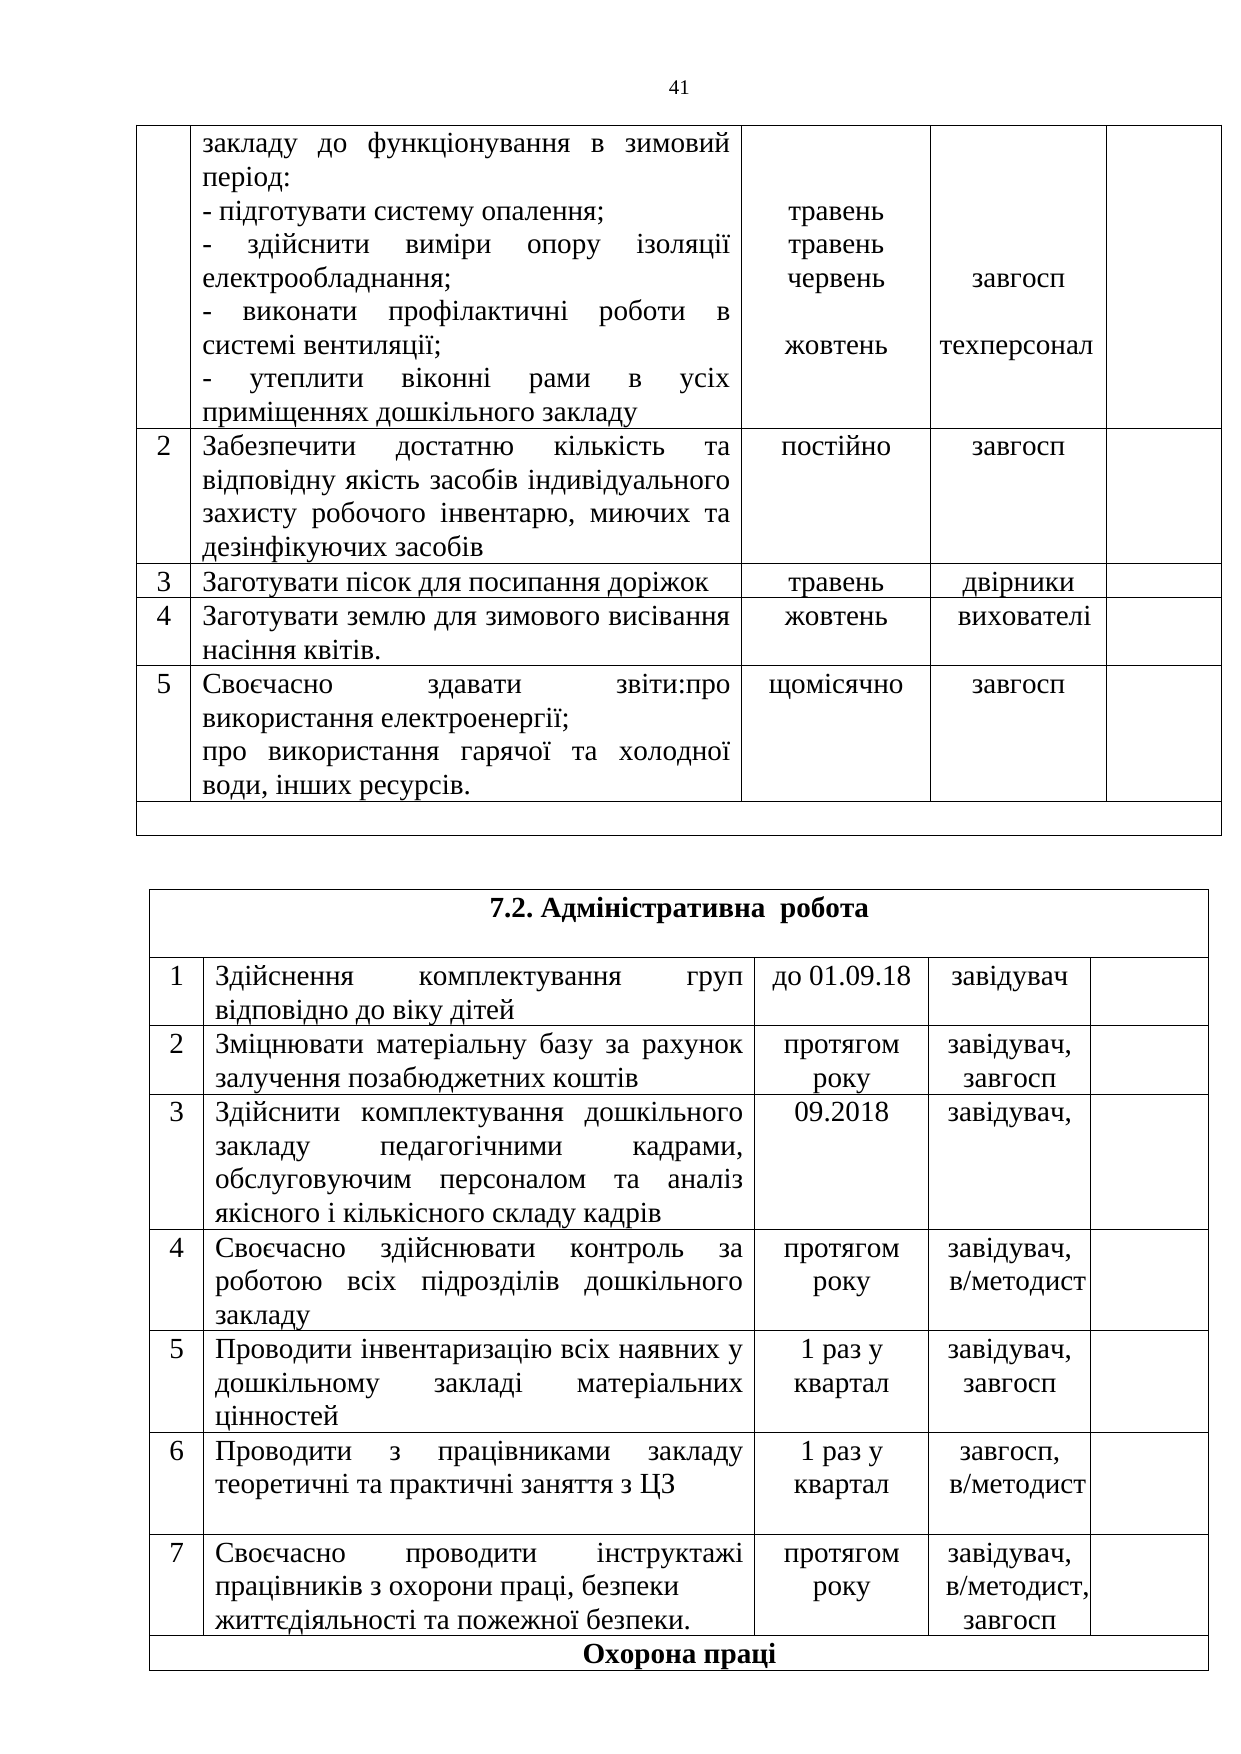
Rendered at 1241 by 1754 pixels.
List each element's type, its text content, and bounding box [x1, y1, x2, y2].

table_cell вихователі [931, 598, 1106, 665]
table_cell протягом року [755, 1026, 928, 1093]
table_cell Охорона праці [150, 1636, 1208, 1670]
table_cell 1 [150, 958, 203, 1025]
table_cell двірники [931, 564, 1106, 597]
table_cell завідувач, [929, 1095, 1090, 1229]
table_cell Заготувати пісок для посипання доріжок [191, 564, 741, 597]
table_cell Своєчасно здавати звіти:про використання електроенергії; про використання гарячої та холодної води, інших ресурсів. [191, 666, 741, 801]
table_cell [1091, 1433, 1208, 1534]
table_cell 3 [150, 1095, 203, 1229]
table_cell [1107, 126, 1221, 427]
table_cell 09.2018 [755, 1095, 928, 1229]
table_cell завгосп техперсонал [931, 126, 1106, 427]
table_cell Проводити з працівниками закладу теоретичні та практичні заняття з ЦЗ [204, 1433, 754, 1534]
table_cell завідувач, в/методист [929, 1230, 1090, 1330]
table_cell [1091, 1230, 1208, 1330]
table_cell 4 [150, 1230, 203, 1330]
table_cell 2 [150, 1026, 203, 1093]
table_cell завгосп [931, 429, 1106, 563]
table_cell [1107, 666, 1221, 801]
table_cell 5 [150, 1331, 203, 1432]
table_cell 7 [150, 1535, 203, 1635]
table_cell травень [742, 564, 930, 597]
table_cell постійно [742, 429, 930, 563]
table_cell Своєчасно проводити інструктажі працівників з охорони праці, безпеки життєдіяльності та пожежної безпеки. [204, 1535, 754, 1635]
table_cell Здійснення комплектування груп відповідно до віку дітей [204, 958, 754, 1025]
table_cell завідувач, завгосп [929, 1331, 1090, 1432]
table_cell 1 раз у квартал [755, 1331, 928, 1432]
table_cell [1107, 598, 1221, 665]
table_cell [1091, 1095, 1208, 1229]
table_cell [137, 802, 1221, 835]
table_cell 4 [137, 598, 190, 665]
table_cell [1091, 958, 1208, 1025]
table_cell Зміцнювати матеріальну базу за рахунок залучення позабюджетних коштів [204, 1026, 754, 1093]
table_cell Своєчасно здійснювати контроль за роботою всіх підрозділів дошкільного закладу [204, 1230, 754, 1330]
table_cell щомісячно [742, 666, 930, 801]
table_cell Забезпечити достатню кількість та відповідну якість засобів індивідуального захисту робочого інвентарю, миючих та дезінфікуючих засобів [191, 429, 741, 563]
table_header 7.2. Адміністративна робота [150, 890, 1208, 957]
table_cell 5 [137, 666, 190, 801]
table_cell завідувач, завгосп [929, 1026, 1090, 1093]
table_cell [1091, 1535, 1208, 1635]
table_cell Здійснити комплектування дошкільного закладу педагогічними кадрами, обслуговуючим персоналом та аналіз якісного і кількісного складу кадрів [204, 1095, 754, 1229]
table_cell 1 [137, 126, 190, 427]
table_cell завгосп, в/методист [929, 1433, 1090, 1534]
table_cell протягом року [755, 1535, 928, 1635]
table_cell 1 раз у квартал [755, 1433, 928, 1534]
table_cell [1107, 429, 1221, 563]
table_cell завідувач, в/методист, завгосп [929, 1535, 1090, 1635]
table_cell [191, 126, 741, 427]
table_cell [1091, 1331, 1208, 1432]
table_cell 3 [137, 564, 190, 597]
table_cell Проводити інвентаризацію всіх наявних у дошкільному закладі матеріальних цінностей [204, 1331, 754, 1432]
table_cell 2 [137, 429, 190, 563]
table_cell [1091, 1026, 1208, 1093]
table_cell завгосп [931, 666, 1106, 801]
table_cell до 01.09.18 [755, 958, 928, 1025]
table_cell [1107, 564, 1221, 597]
table_cell 6 [150, 1433, 203, 1534]
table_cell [742, 126, 930, 427]
table_cell протягом року [755, 1230, 928, 1330]
table_cell жовтень [742, 598, 930, 665]
table_cell завідувач [929, 958, 1090, 1025]
table_cell Заготувати землю для зимового висівання насіння квітів. [191, 598, 741, 665]
